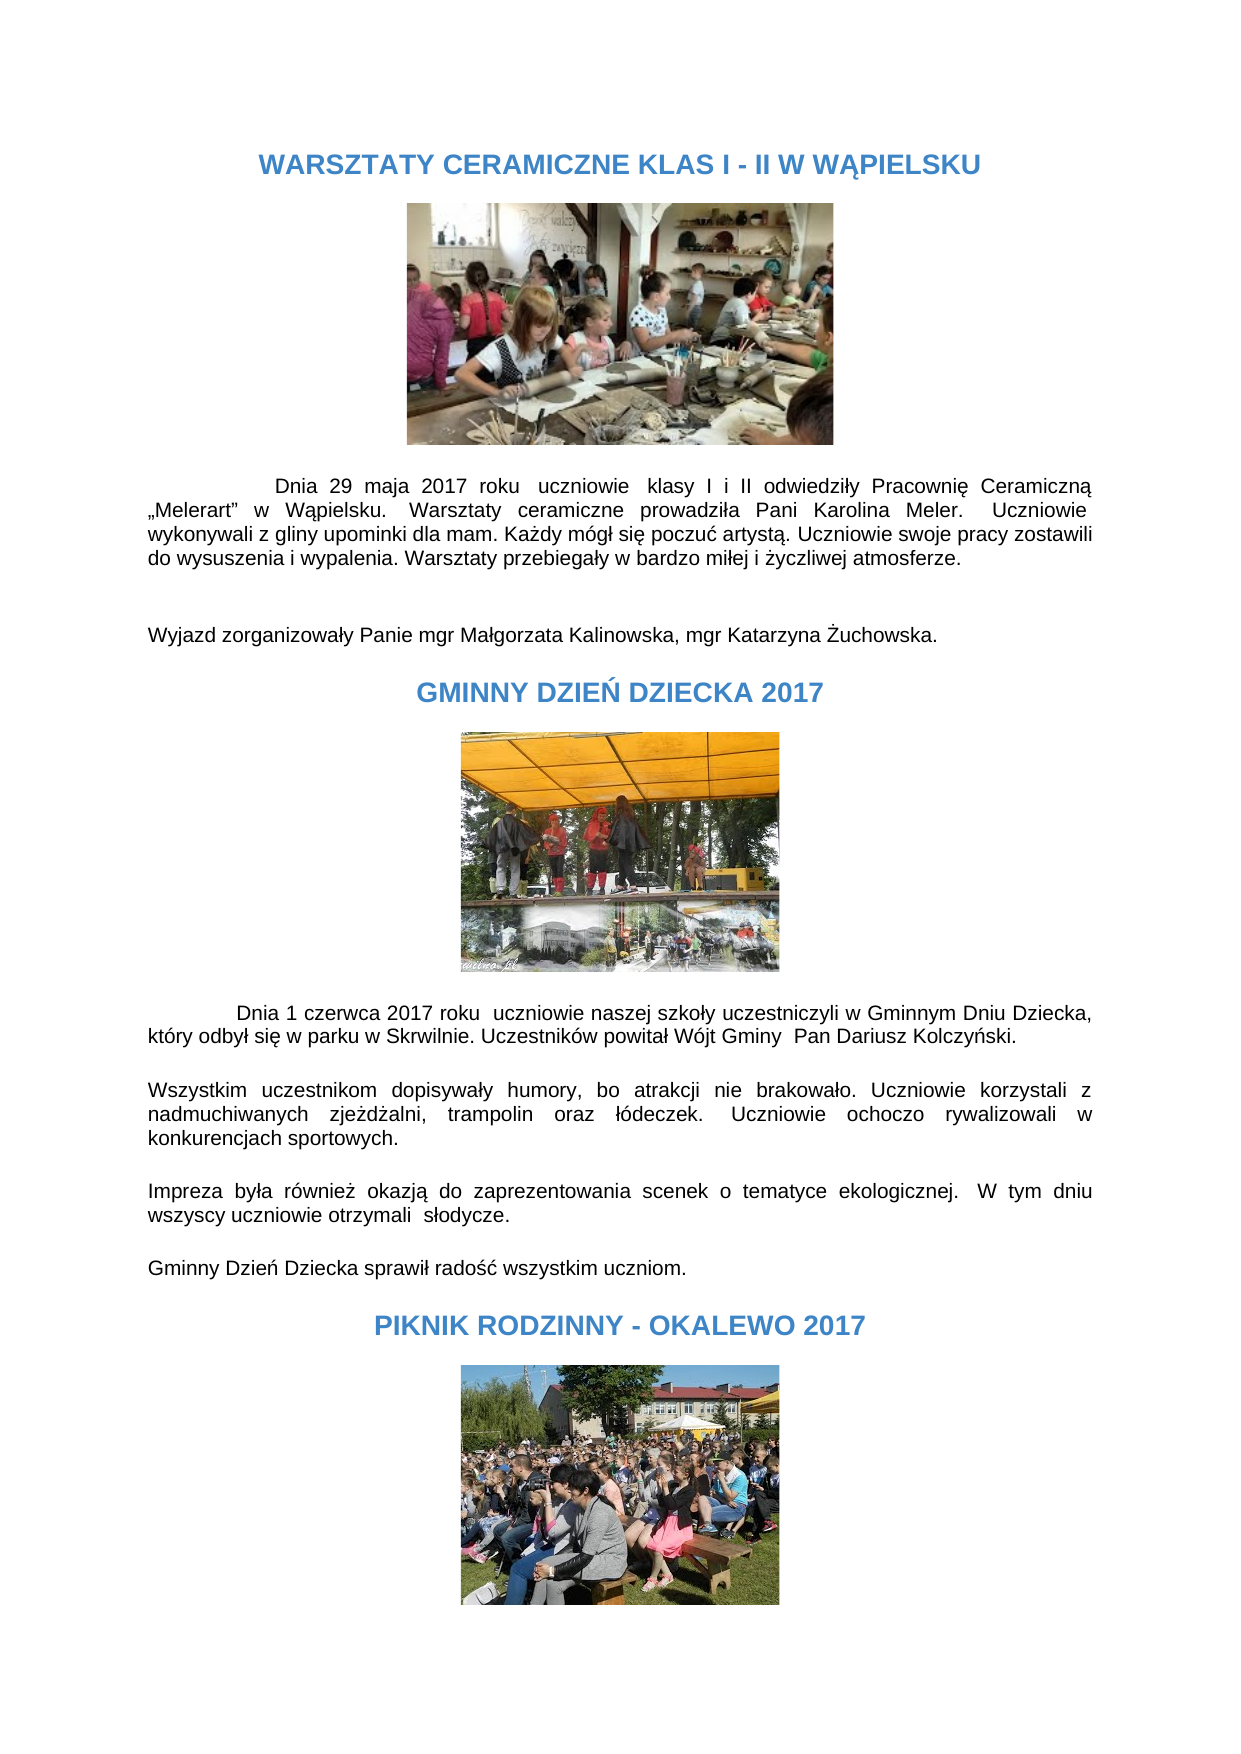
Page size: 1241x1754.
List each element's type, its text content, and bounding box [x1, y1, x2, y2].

text Wszystkim uczestnikom dopisywały humory, bo atrakcji nie brakowało. Uczniowie korzystali z nadmuchiwanych zjeżdżalni, trampolin oraz łódeczek. Uczniowie ochoczo rywalizowali w konkurencjach sportowych. [148, 1077, 1093, 1149]
picture [406, 203, 834, 445]
picture [460, 732, 780, 972]
text Wyjazd zorganizowały Panie mgr Małgorzata Kalinowska, mgr Katarzyna Żuchowska. [148, 599, 1093, 647]
text PIKNIK RODZINNY - OKALEWO 2017 [148, 1309, 1093, 1341]
text Impreza była również okazją do zaprezentowania scenek o tematyce ekologicznej. W tym dniu wszyscy uczniowie otrzymali słodycze. [148, 1178, 1093, 1226]
text WARSZTATY CERAMICZNE KLAS I - II W WĄPIELSKU [148, 148, 1093, 180]
subtitle GMINNY DZIEŃ DZIECKA 2017 [148, 676, 1093, 708]
text Dnia 1 czerwca 2017 roku uczniowie naszej szkoły uczestniczyli w Gminnym Dniu Dziecka, który odbył się w parku w Skrwilnie. Uczestników powitał Wójt Gminy Pan Dariusz Kolczyński. [148, 1000, 1093, 1048]
picture [460, 1365, 780, 1605]
text Dnia 29 maja 2017 roku uczniowie klasy I i II odwiedziły Pracownię Ceramiczną „Melerart” w Wąpielsku. Warsztaty ceramiczne prowadziła Pani Karolina Meler. Uczniowie wykonywali z gliny upominki dla mam. Każdy mógł się poczuć artystą. Uczniowie swoje pracy zostawili do wysuszenia i wypalenia. Warsztaty przebiegały w bardzo miłej i życzliwej atmosferze. [148, 474, 1093, 569]
text Gminny Dzień Dziecka sprawił radość wszystkim uczniom. [148, 1256, 1093, 1279]
